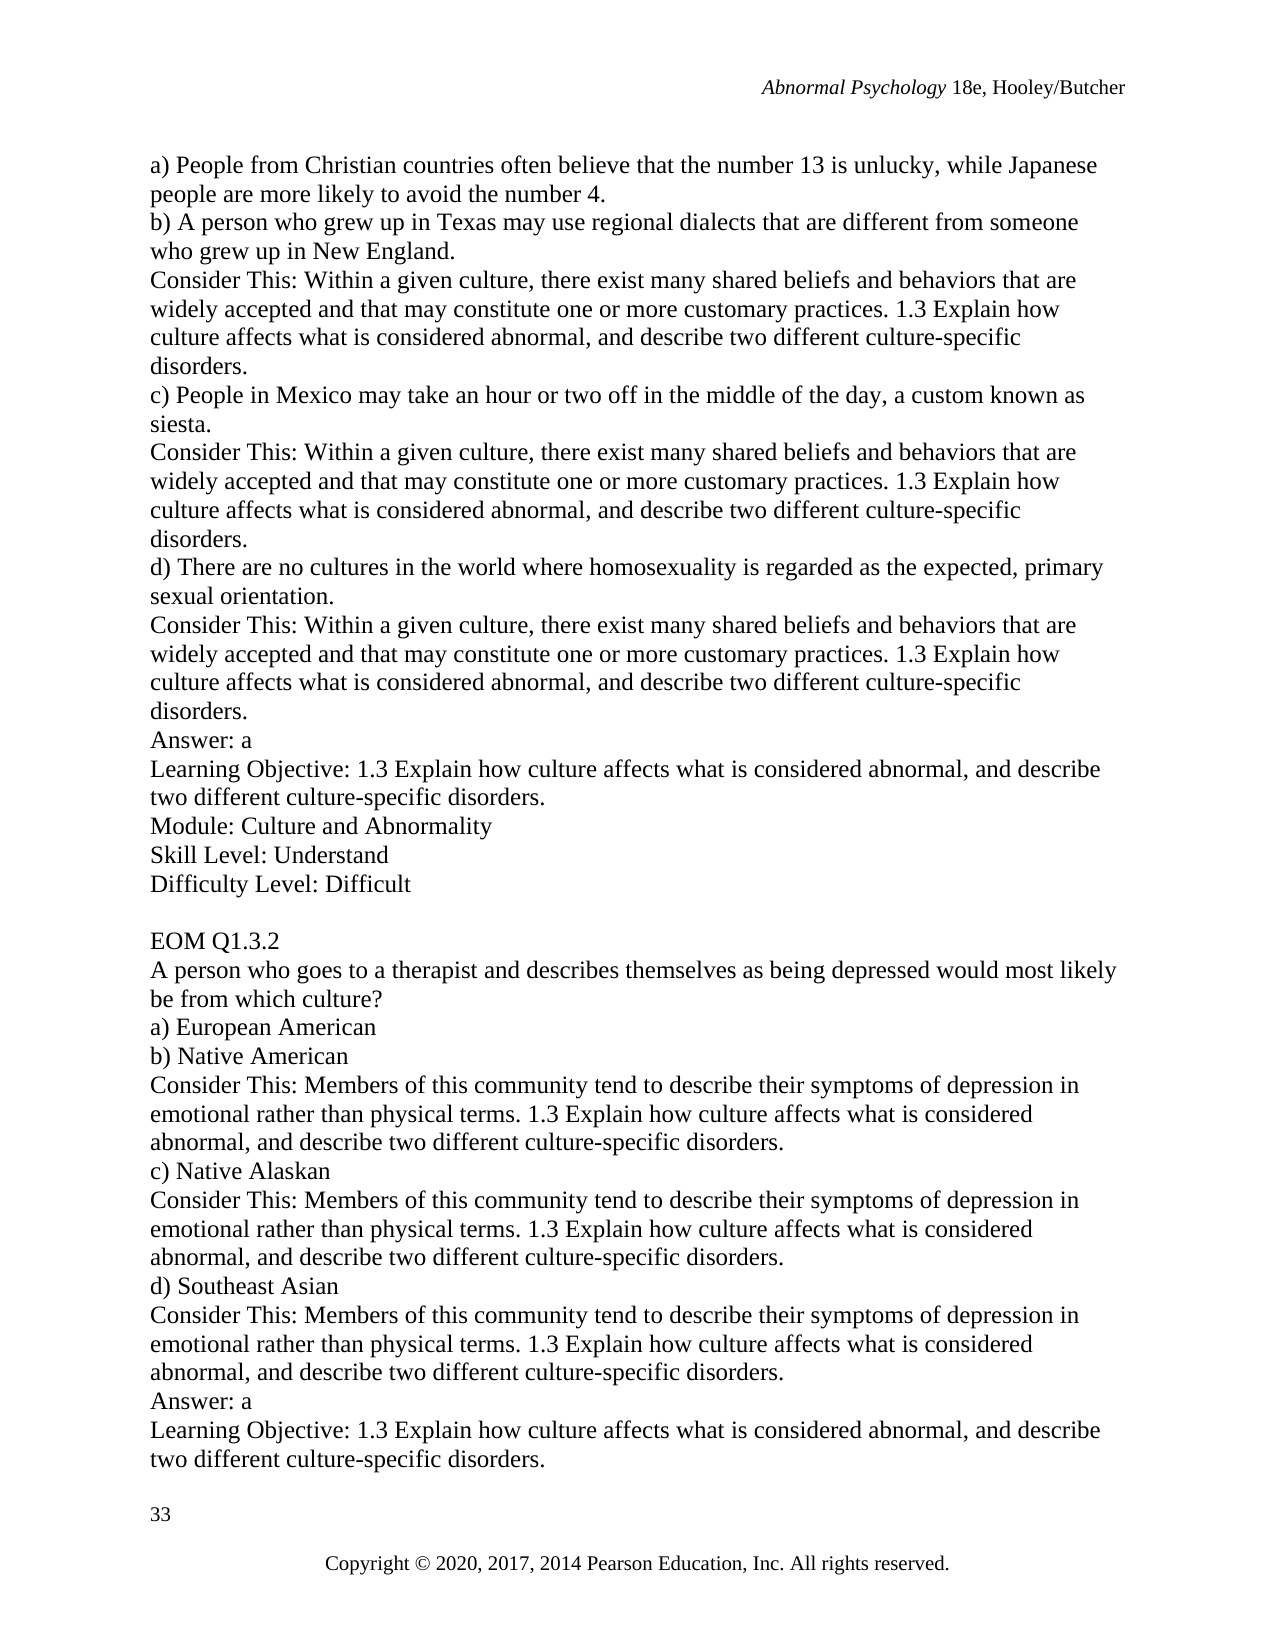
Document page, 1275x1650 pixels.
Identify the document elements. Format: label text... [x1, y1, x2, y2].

text Consider This: Within a given culture, there exist many shared beliefs and behaviors that are widely accepted and that may constitute one or more customary practices. 1.3 Explain how culture affects what is considered abnormal, and describe two different culture-specific disorders. [150, 437, 1125, 552]
text Learning Objective: 1.3 Explain how culture affects what is considered abnormal, and describe two different culture-specific disorders. [150, 754, 1125, 811]
text Consider This: Within a given culture, there exist many shared beliefs and behaviors that are widely accepted and that may constitute one or more customary practices. 1.3 Explain how culture affects what is considered abnormal, and describe two different culture-specific disorders. [150, 265, 1125, 380]
text d) There are no cultures in the world where homosexuality is regarded as the expected, primary sexual orientation. [150, 552, 1125, 610]
text EOM Q1.3.2 [150, 926, 1125, 955]
text Answer: a [150, 725, 1125, 754]
text Learning Objective: 1.3 Explain how culture affects what is considered abnormal, and describe two different culture-specific disorders. [150, 1415, 1125, 1472]
text Module: Culture and Abnormality [150, 811, 1125, 840]
text a) European American [150, 1012, 1125, 1041]
text Consider This: Members of this community tend to describe their symptoms of depression in emotional rather than physical terms. 1.3 Explain how culture affects what is considered abnormal, and describe two different culture-specific disorders. [150, 1185, 1125, 1271]
text c) People in Mexico may take an hour or two off in the middle of the day, a custom known as siesta. [150, 380, 1125, 437]
text Consider This: Members of this community tend to describe their symptoms of depression in emotional rather than physical terms. 1.3 Explain how culture affects what is considered abnormal, and describe two different culture-specific disorders. [150, 1300, 1125, 1386]
text b) Native American [150, 1041, 1125, 1070]
text Skill Level: Understand [150, 840, 1125, 869]
text b) A person who grew up in Texas may use regional dialects that are different from someone who grew up in New England. [150, 207, 1125, 265]
text a) People from Christian countries often believe that the number 13 is unlucky, while Japanese people are more likely to avoid the number 4. [150, 150, 1125, 207]
text Consider This: Within a given culture, there exist many shared beliefs and behaviors that are widely accepted and that may constitute one or more customary practices. 1.3 Explain how culture affects what is considered abnormal, and describe two different culture-specific disorders. [150, 610, 1125, 725]
text d) Southeast Asian [150, 1271, 1125, 1300]
text A person who goes to a therapist and describes themselves as being depressed would most likely be from which culture? [150, 955, 1125, 1012]
text c) Native Alaskan [150, 1156, 1125, 1185]
text Answer: a [150, 1386, 1125, 1415]
text Difficulty Level: Difficult [150, 869, 1125, 897]
text Consider This: Members of this community tend to describe their symptoms of depression in emotional rather than physical terms. 1.3 Explain how culture affects what is considered abnormal, and describe two different culture-specific disorders. [150, 1070, 1125, 1156]
